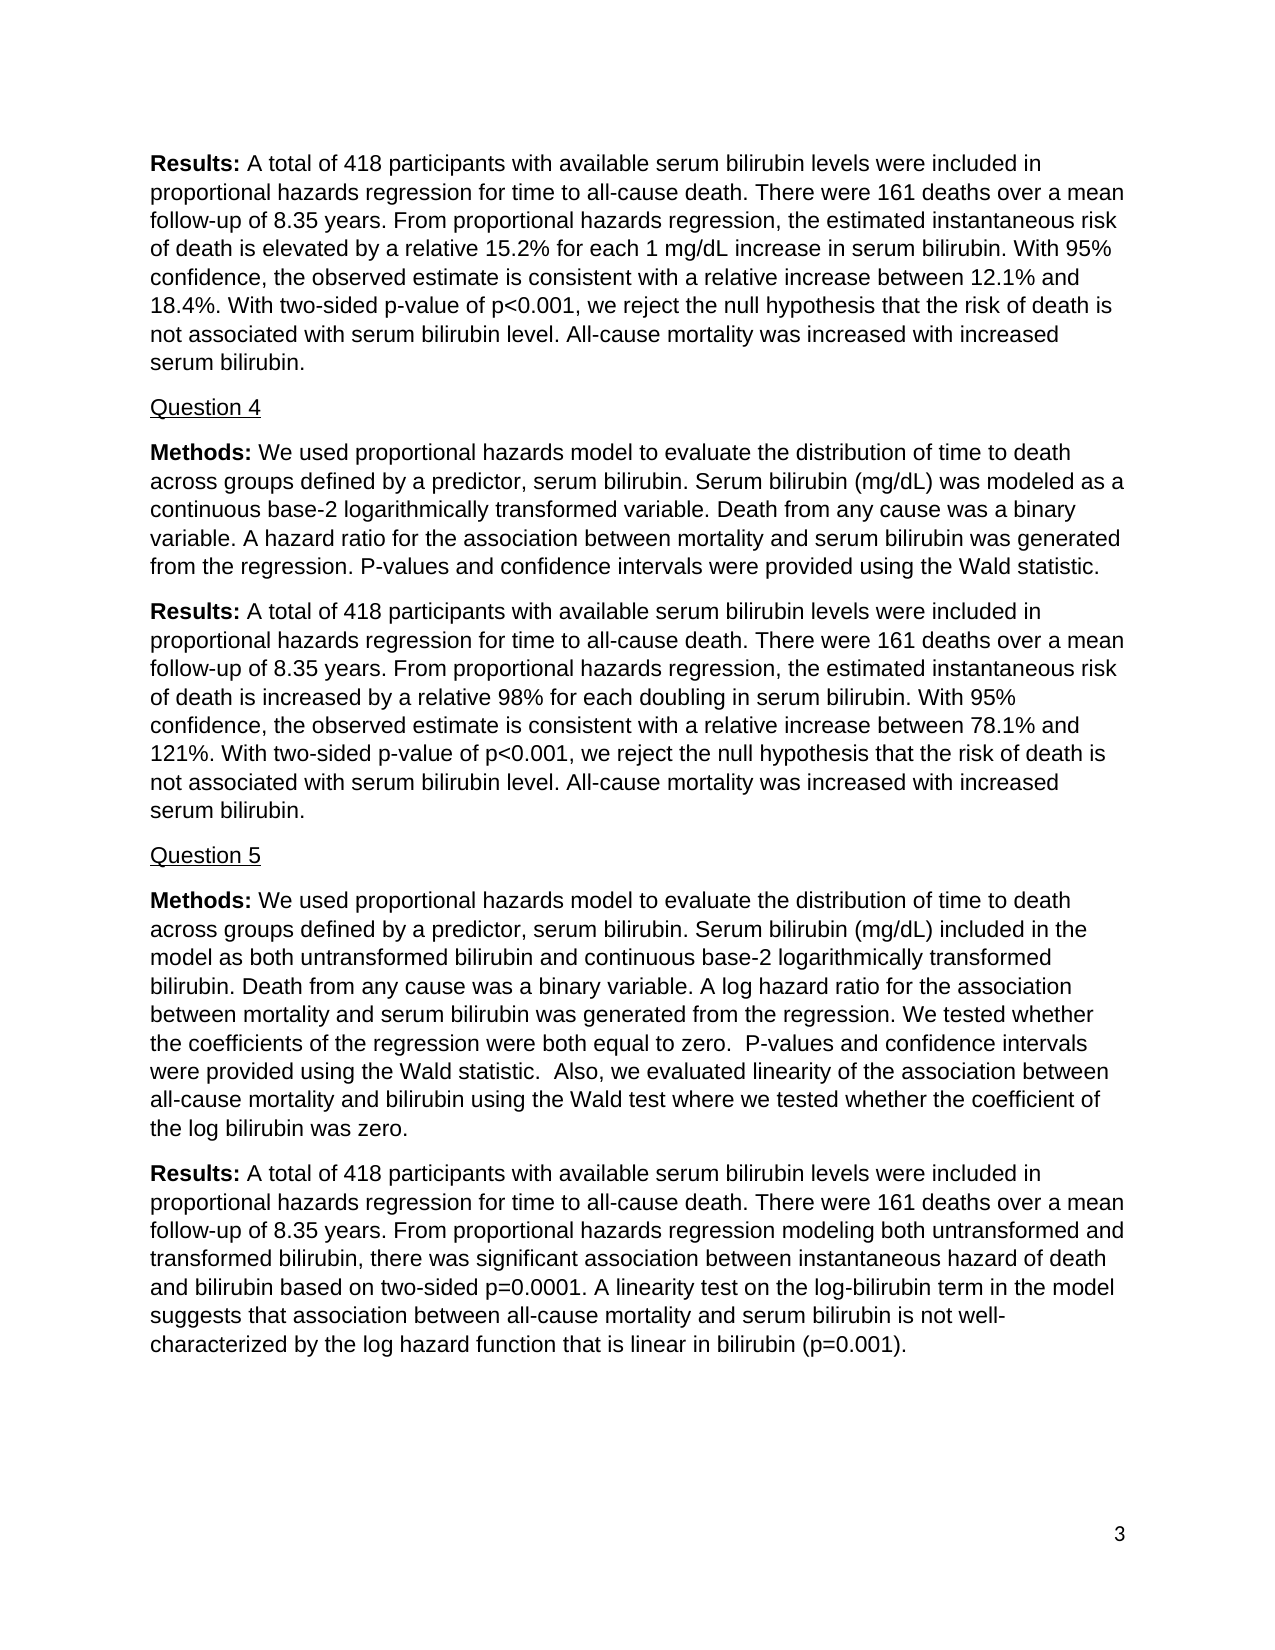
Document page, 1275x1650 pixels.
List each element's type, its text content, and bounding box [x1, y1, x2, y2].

text Methods: We used proportional hazards model to evaluate the distribution of time to death across groups defined by a predictor, serum bilirubin. Serum bilirubin (mg/dL) was modeled as a continuous base-2 logarithmically transformed variable. Death from any cause was a binary variable. A hazard ratio for the association between mortality and serum bilirubin was generated from the regression. P-values and confidence intervals were provided using the Wald statistic. [150, 439, 1125, 579]
text Results: A total of 418 participants with available serum bilirubin levels were included in proportional hazards regression for time to all-cause death. There were 161 deaths over a mean follow-up of 8.35 years. From proportional hazards regression, the estimated instantaneous risk of death is elevated by a relative 15.2% for each 1 mg/dL increase in serum bilirubin. With 95% confidence, the observed estimate is consistent with a relative increase between 12.1% and 18.4%. With two-sided p-value of p<0.001, we reject the null hypothesis that the risk of death is not associated with serum bilirubin level. All-cause mortality was increased with increased serum bilirubin. [150, 150, 1125, 375]
text Results: A total of 418 participants with available serum bilirubin levels were included in proportional hazards regression for time to all-cause death. There were 161 deaths over a mean follow-up of 8.35 years. From proportional hazards regression modeling both untransformed and transformed bilirubin, there was significant association between instantaneous hazard of death and bilirubin based on two-sided p=0.0001. A linearity test on the log-bilirubin term in the model suggests that association between all-cause mortality and serum bilirubin is not well-characterized by the log hazard function that is linear in bilirubin (p=0.001). [150, 1160, 1125, 1357]
text Methods: We used proportional hazards model to evaluate the distribution of time to death across groups defined by a predictor, serum bilirubin. Serum bilirubin (mg/dL) included in the model as both untransformed bilirubin and continuous base-2 logarithmically transformed bilirubin. Death from any cause was a binary variable. A log hazard ratio for the association between mortality and serum bilirubin was generated from the regression. We tested whether the coefficients of the regression were both equal to zero. P-values and confidence intervals were provided using the Wald statistic. Also, we evaluated linearity of the association between all-cause mortality and bilirubin using the Wald test where we tested whether the coefficient of the log bilirubin was zero. [150, 887, 1125, 1141]
text Question 4 [150, 394, 1125, 421]
text Question 5 [150, 842, 1125, 869]
text Results: A total of 418 participants with available serum bilirubin levels were included in proportional hazards regression for time to all-cause death. There were 161 deaths over a mean follow-up of 8.35 years. From proportional hazards regression, the estimated instantaneous risk of death is increased by a relative 98% for each doubling in serum bilirubin. With 95% confidence, the observed estimate is consistent with a relative increase between 78.1% and 121%. With two-sided p-value of p<0.001, we reject the null hypothesis that the risk of death is not associated with serum bilirubin level. All-cause mortality was increased with increased serum bilirubin. [150, 598, 1125, 823]
